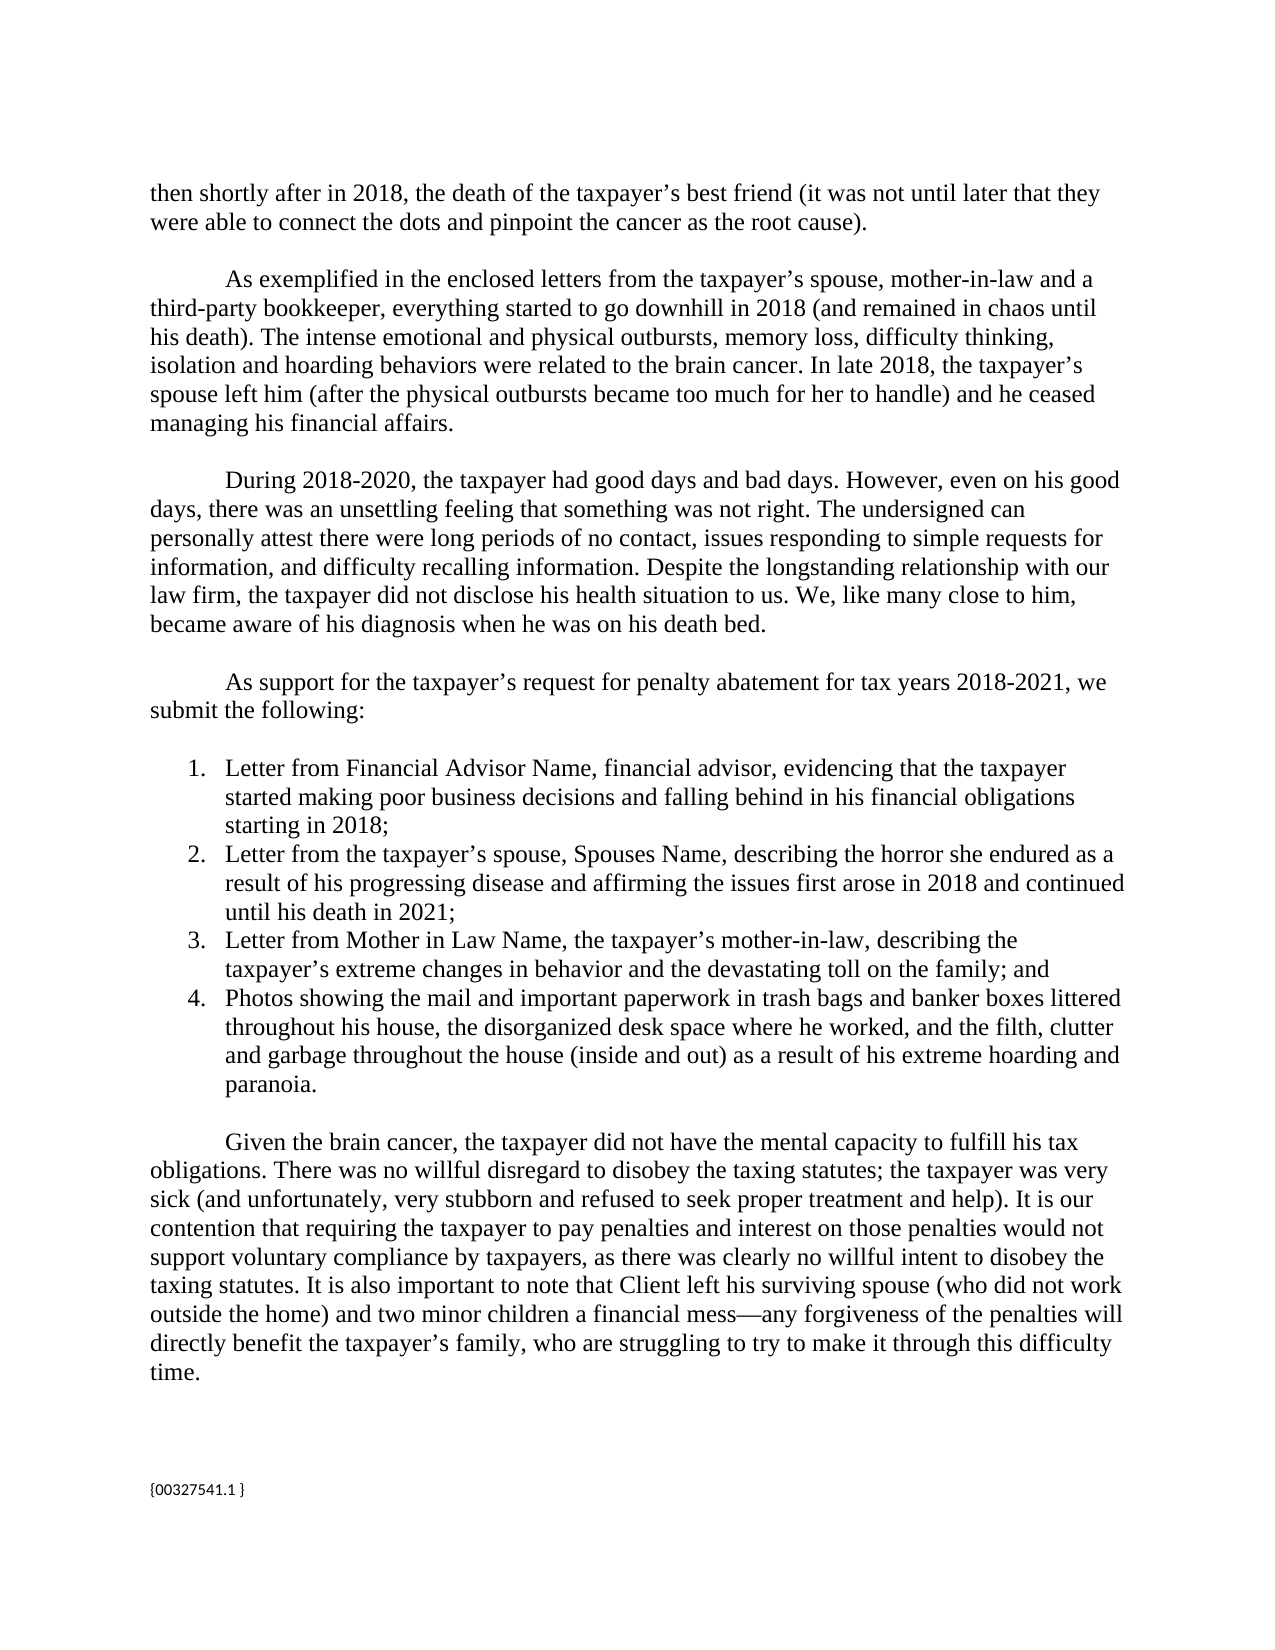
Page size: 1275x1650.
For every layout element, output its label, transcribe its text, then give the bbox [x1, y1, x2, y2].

text Given the brain cancer, the taxpayer did not have the mental capacity to fulfill his tax obligations. There was no willful disregard to disobey the taxing statutes; the taxpayer was very sick (and unfortunately, very stubborn and refused to seek proper treatment and help). It is our contention that requiring the taxpayer to pay penalties and interest on those penalties would not support voluntary compliance by taxpayers, as there was clearly no willful intent to disobey the taxing statutes. It is also important to note that Client left his surviving spouse (who did not work outside the home) and two minor children a financial mess—any forgiveness of the penalties will directly benefit the taxpayer’s family, who are struggling to try to make it through this difficulty time. [150, 1127, 1125, 1386]
list Photos showing the mail and important paperwork in trash bags and banker boxes littered throughout his house, the disorganized desk space where he worked, and the filth, clutter and garbage throughout the house (inside and out) as a result of his extreme hoarding and paranoia. [187, 983, 1125, 1098]
list Letter from Mother in Law Name, the taxpayer’s mother-in-law, describing the taxpayer’s extreme changes in behavior and the devastating toll on the family; and [187, 926, 1125, 983]
text As support for the taxpayer’s request for penalty abatement for tax years 2018-2021, we submit the following: [150, 667, 1125, 724]
list Letter from the taxpayer’s spouse, Spouses Name, describing the horror she endured as a result of his progressing disease and affirming the issues first arose in 2018 and continued until his death in 2021; [187, 839, 1125, 926]
text As exemplified in the enclosed letters from the taxpayer’s spouse, mother-in-law and a third-party bookkeeper, everything started to go downhill in 2018 (and remained in chaos until his death). The intense emotional and physical outbursts, memory loss, difficulty thinking, isolation and hoarding behaviors were related to the brain cancer. In late 2018, the taxpayer’s spouse left him (after the physical outbursts became too much for her to handle) and he ceased managing his financial affairs. [150, 264, 1125, 437]
text During 2018-2020, the taxpayer had good days and bad days. However, even on his good days, there was an unsettling feeling that something was not right. The undersigned can personally attest there were long periods of no contact, issues responding to simple requests for information, and difficulty recalling information. Despite the longstanding relationship with our law firm, the taxpayer did not disclose his health situation to us. We, like many close to him, became aware of his diagnosis when he was on his death bed. [150, 466, 1125, 638]
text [150, 178, 1125, 236]
list Letter from Financial Advisor Name, financial advisor, evidencing that the taxpayer started making poor business decisions and falling behind in his financial obligations starting in 2018; [187, 753, 1125, 839]
